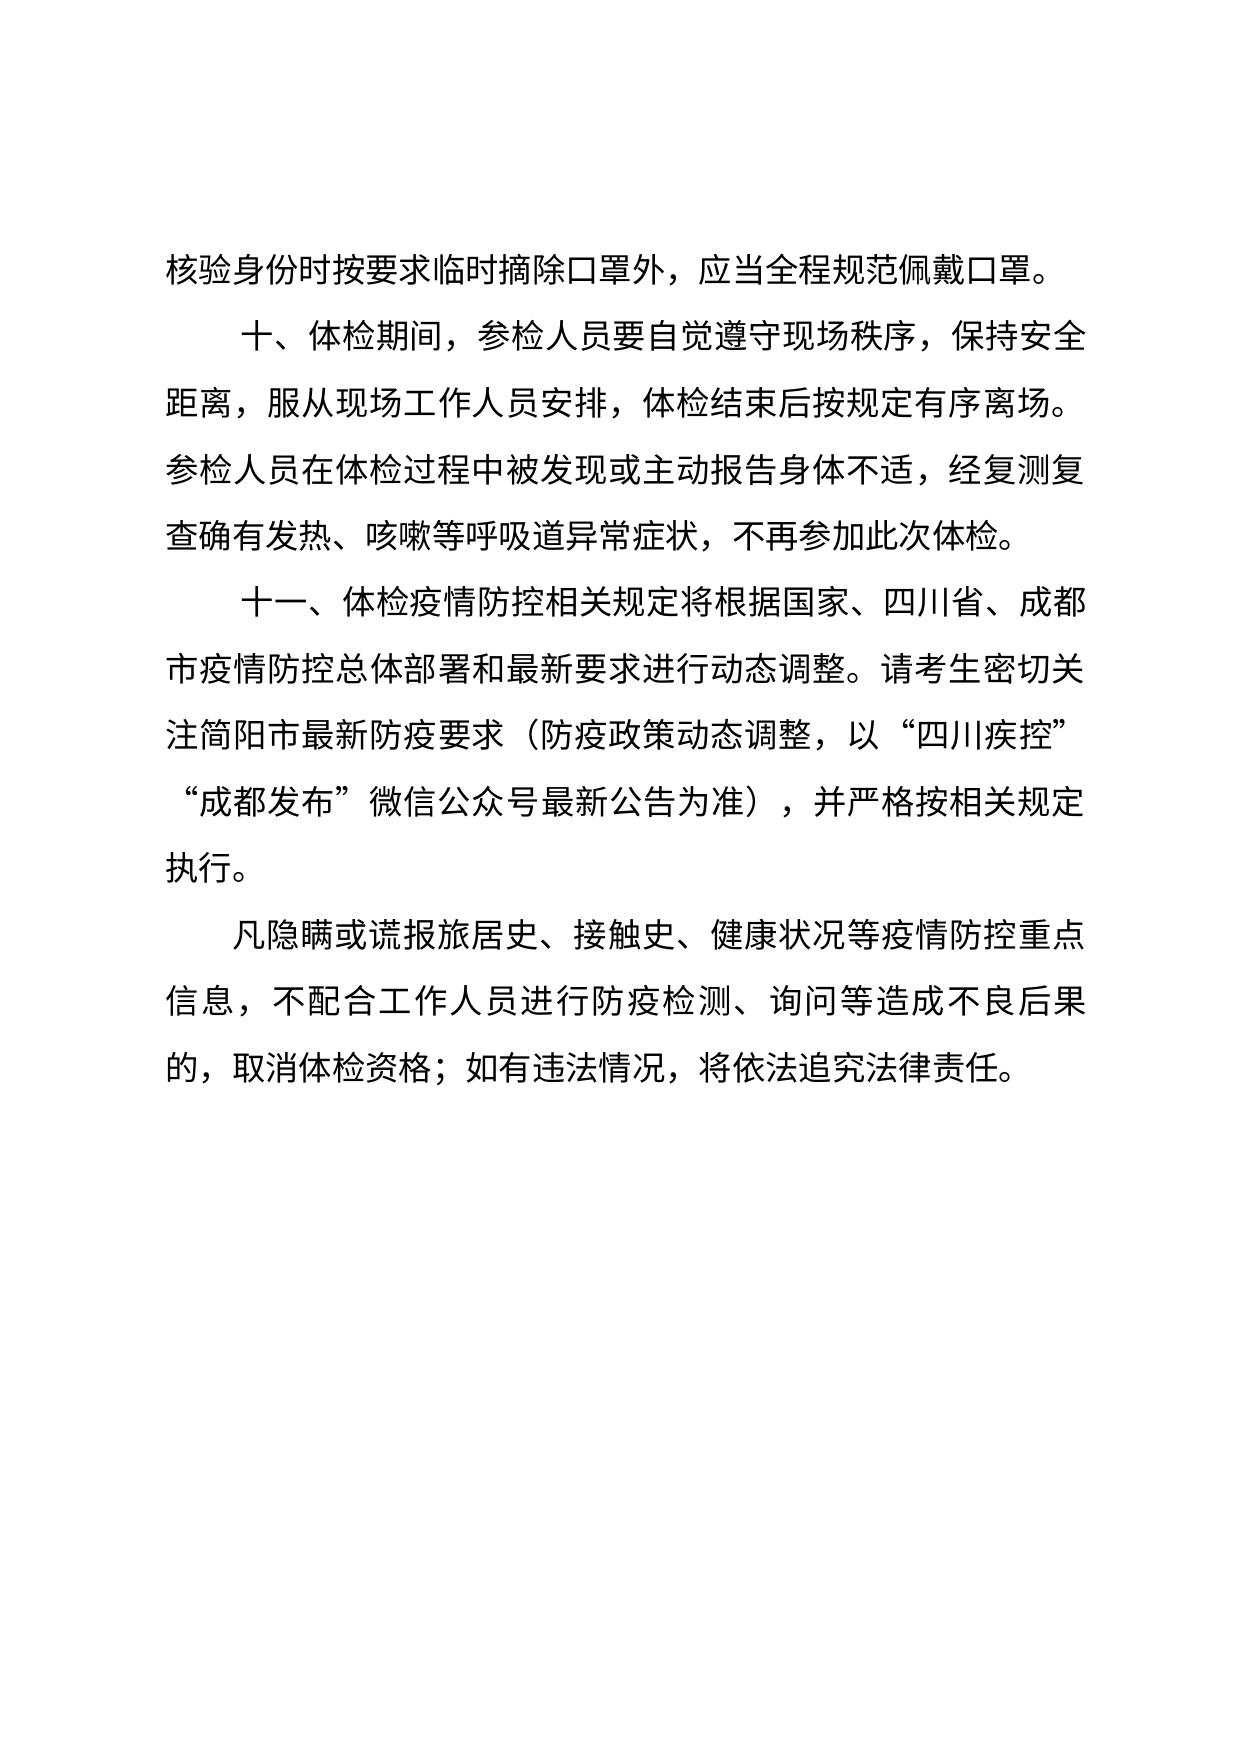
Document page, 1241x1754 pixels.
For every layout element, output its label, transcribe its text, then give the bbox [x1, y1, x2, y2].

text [165, 235, 1087, 301]
text 十一、体检疫情防控相关规定将根据国家、四川省、成都市疫情防控总体部署和最新要求进行动态调整。请考生密切关注简阳市最新防疫要求（防疫政策动态调整，以“四川疾控”“成都发布”微信公众号最新公告为准），并严格按相关规定执行。 [165, 567, 1087, 899]
text 凡隐瞒或谎报旅居史、接触史、健康状况等疫情防控重点信息，不配合工作人员进行防疫检测、询问等造成不良后果的，取消体检资格；如有违法情况，将依法追究法律责任。 [165, 899, 1087, 1099]
text 十、体检期间，参检人员要自觉遵守现场秩序，保持安全距离，服从现场工作人员安排，体检结束后按规定有序离场。参检人员在体检过程中被发现或主动报告身体不适，经复测复查确有发热、咳嗽等呼吸道异常症状，不再参加此次体检。 [165, 301, 1087, 567]
